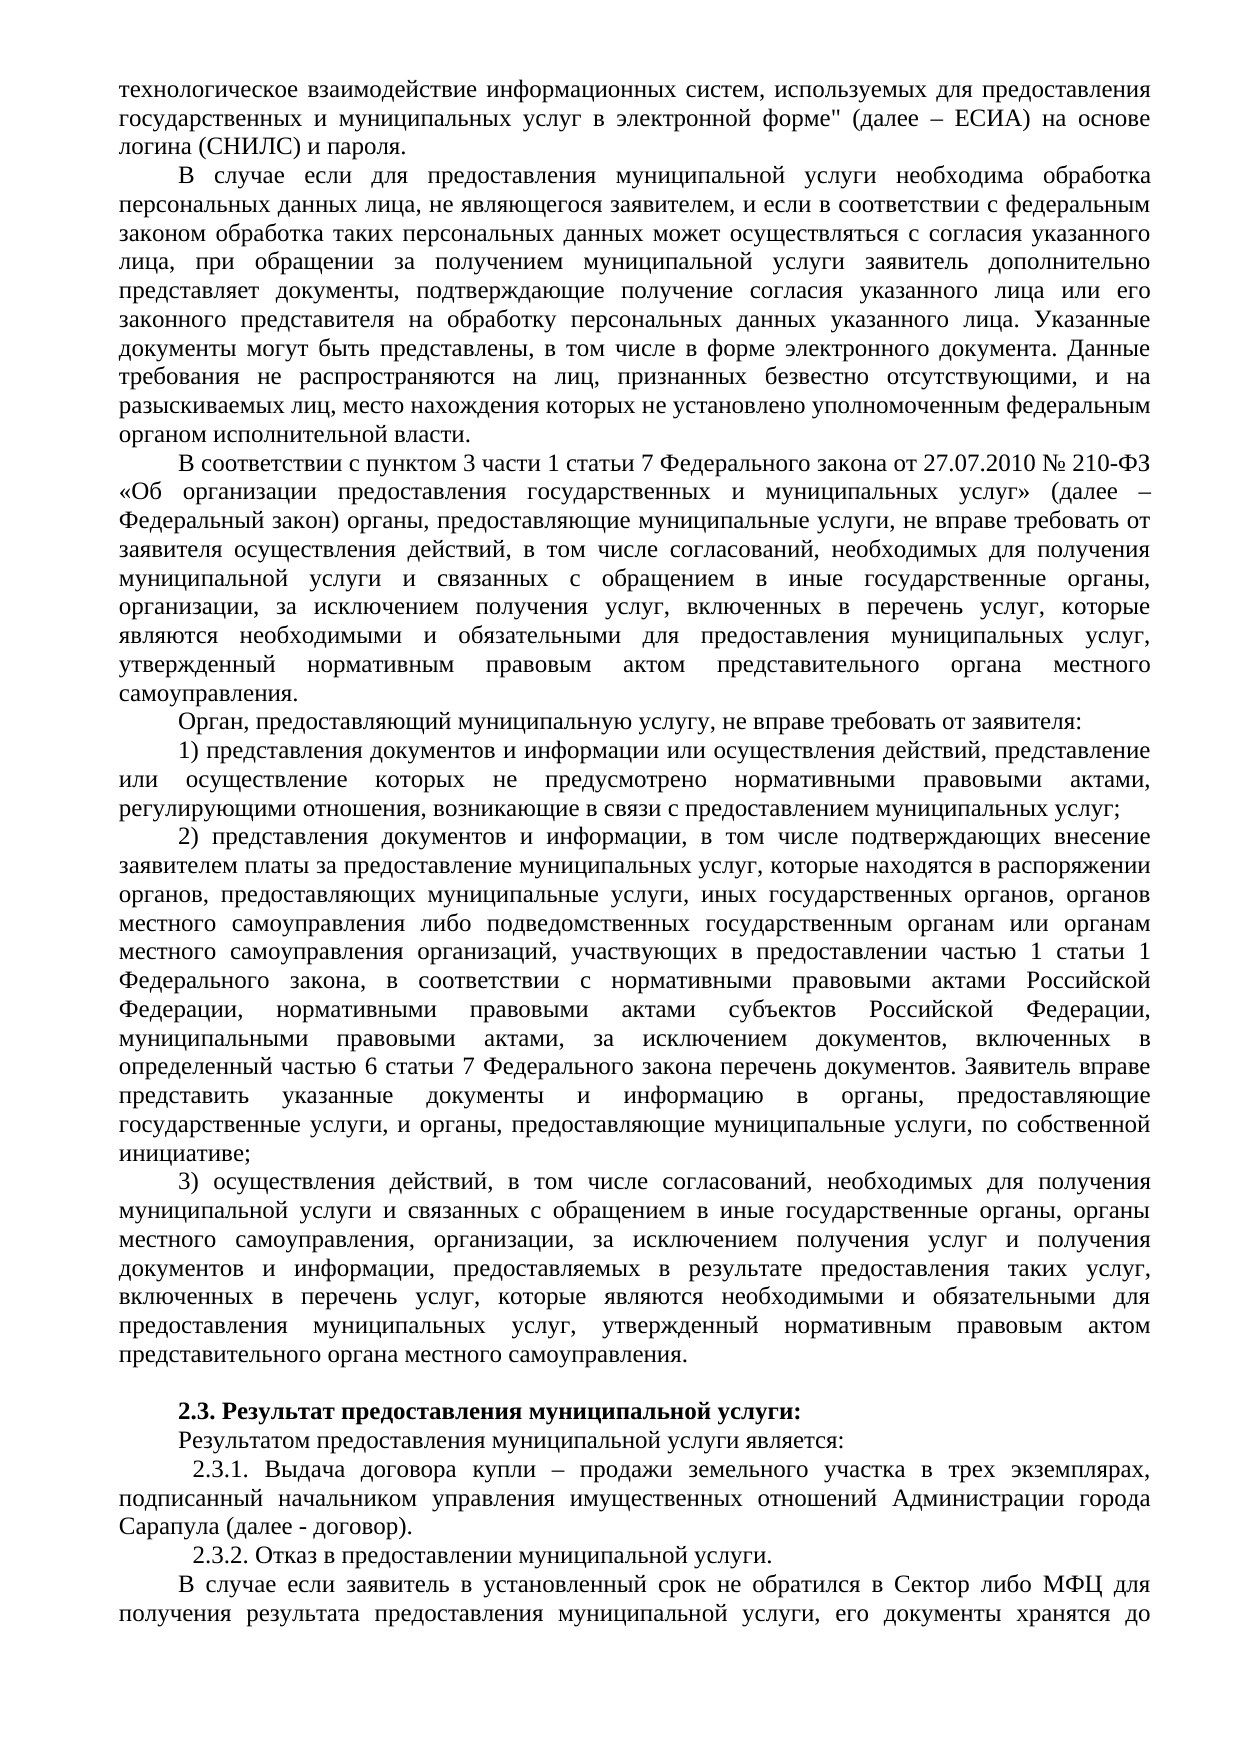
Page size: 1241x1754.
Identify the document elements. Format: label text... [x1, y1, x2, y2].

text В соответствии с пунктом 3 части 1 статьи 7 Федерального закона от 27.07.2010 № 210-ФЗ «Об организации предоставления государственных и муниципальных услуг» (далее – Федеральный закон) органы, предоставляющие муниципальные услуги, не вправе требовать от заявителя осуществления действий, в том числе согласований, необходимых для получения муниципальной услуги и связанных с обращением в иные государственные органы, организации, за исключением получения услуг, включенных в перечень услуг, которые являются необходимыми и обязательными для предоставления муниципальных услуг, утвержденный нормативным правовым актом представительного органа местного самоуправления. [119, 448, 1152, 706]
text 1) представления документов и информации или осуществления действий, представление или осуществление которых не предусмотрено нормативными правовыми актами, регулирующими отношения, возникающие в связи с предоставлением муниципальных услуг; [119, 735, 1152, 821]
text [119, 1569, 1152, 1626]
text Орган, предоставляющий муниципальную услугу, не вправе требовать от заявителя: [119, 706, 1152, 735]
text 2.3.2. Отказ в предоставлении муниципальной услуги. [119, 1540, 1152, 1569]
text 3) осуществления действий, в том числе согласований, необходимых для получения муниципальной услуги и связанных с обращением в иные государственные органы, органы местного самоуправления, организации, за исключением получения услуг и получения документов и информации, предоставляемых в результате предоставления таких услуг, включенных в перечень услуг, которые являются необходимыми и обязательными для предоставления муниципальных услуг, утвержденный нормативным правовым актом представительного органа местного самоуправления. [119, 1166, 1152, 1368]
text 2.3. Результат предоставления муниципальной услуги: [119, 1396, 1152, 1425]
text 2.3.1. Выдача договора купли – продажи земельного участка в трех экземплярах, подписанный начальником управления имущественных отношений Администрации города Сарапула (далее - договор). [119, 1454, 1152, 1540]
text Результатом предоставления муниципальной услуги является: [119, 1425, 1152, 1454]
text В случае если для предоставления муниципальной услуги необходима обработка персональных данных лица, не являющегося заявителем, и если в соответствии с федеральным законом обработка таких персональных данных может осуществляться с согласия указанного лица, при обращении за получением муниципальной услуги заявитель дополнительно представляет документы, подтверждающие получение согласия указанного лица или его законного представителя на обработку персональных данных указанного лица. Указанные документы могут быть представлены, в том числе в форме электронного документа. Данные требования не распространяются на лиц, признанных безвестно отсутствующими, и на разыскиваемых лиц, место нахождения которых не установлено уполномоченным федеральным органом исполнительной власти. [119, 160, 1152, 448]
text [119, 74, 1152, 160]
text 2) представления документов и информации, в том числе подтверждающих внесение заявителем платы за предоставление муниципальных услуг, которые находятся в распоряжении органов, предоставляющих муниципальные услуги, иных государственных органов, органов местного самоуправления либо подведомственных государственным органам или органам местного самоуправления организаций, участвующих в предоставлении частью 1 статьи 1 Федерального закона, в соответствии с нормативными правовыми актами Российской Федерации, нормативными правовыми актами субъектов Российской Федерации, муниципальными правовыми актами, за исключением документов, включенных в определенный частью 6 статьи 7 Федерального закона перечень документов. Заявитель вправе представить указанные документы и информацию в органы, предоставляющие государственные услуги, и органы, предоставляющие муниципальные услуги, по собственной инициативе; [119, 821, 1152, 1166]
